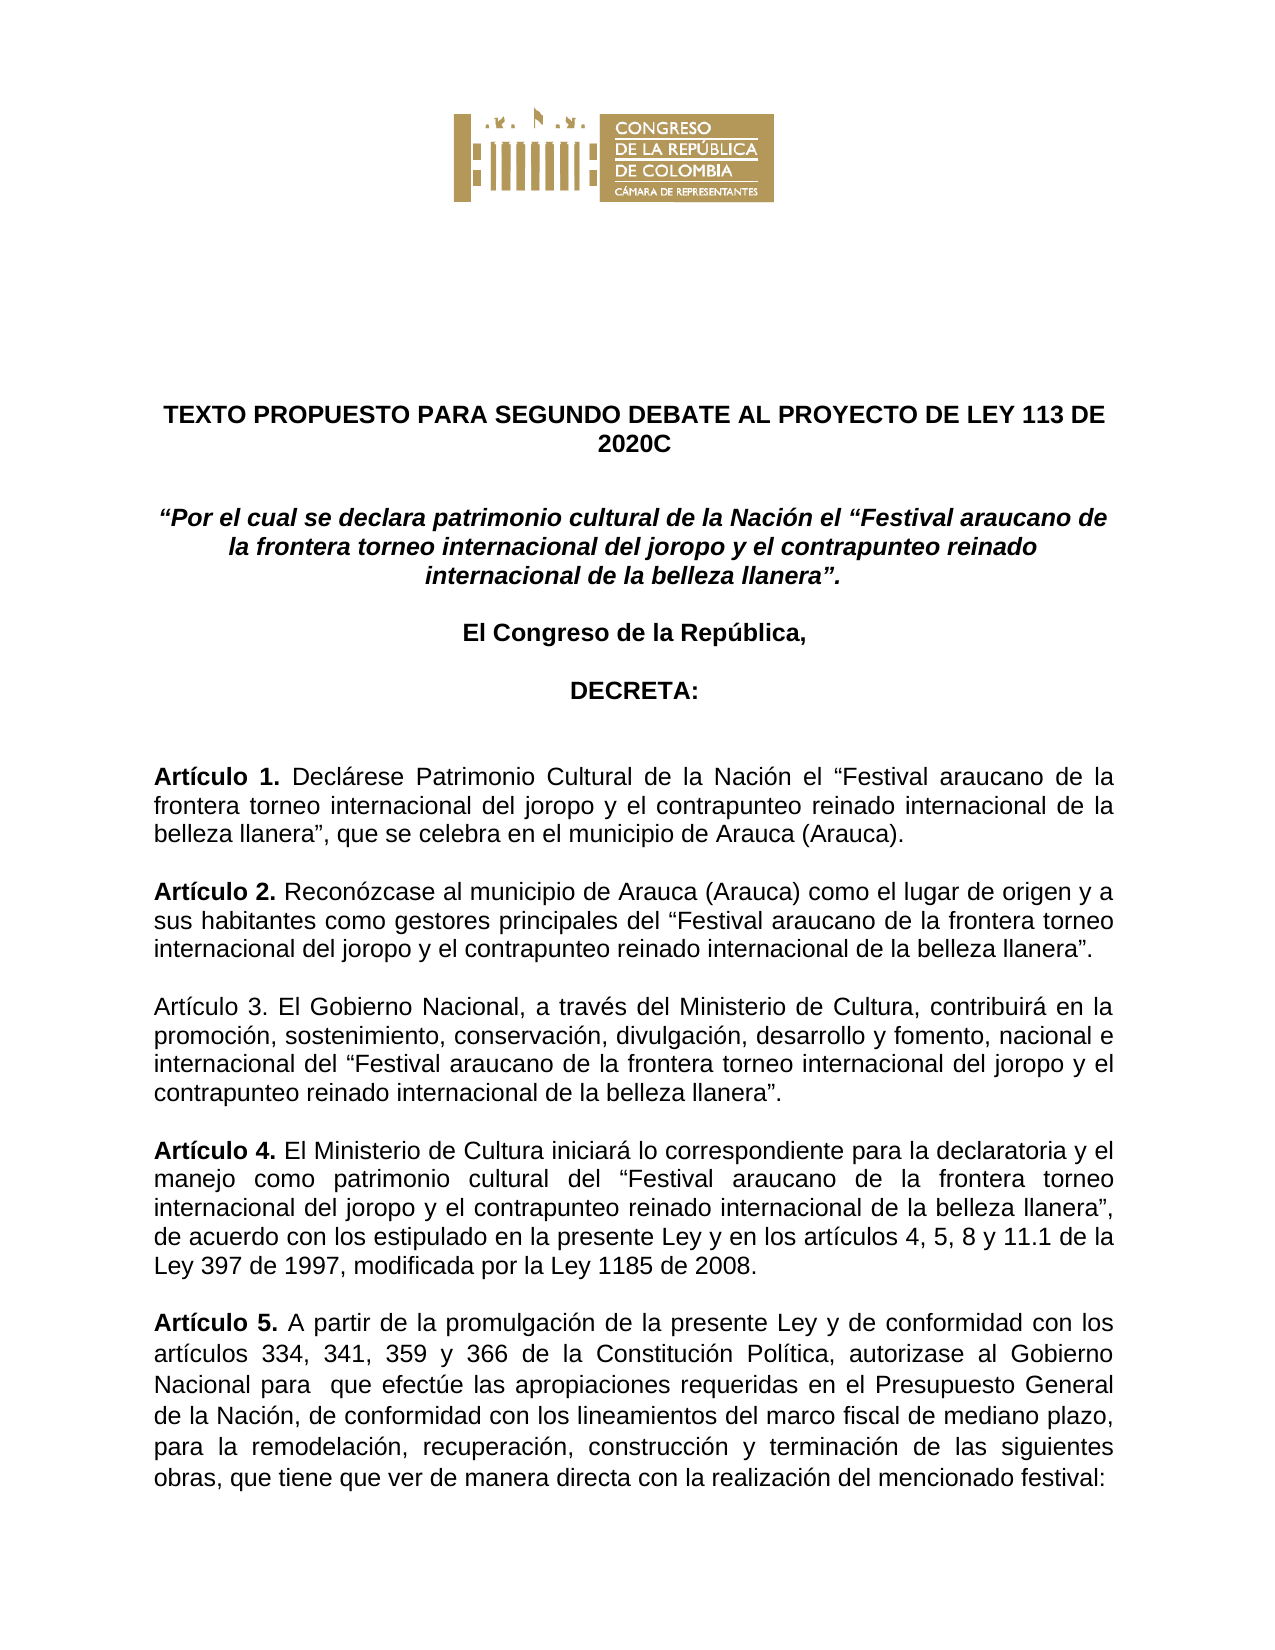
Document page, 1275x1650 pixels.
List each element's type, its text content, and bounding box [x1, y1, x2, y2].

text Artículo 1. Declárese Patrimonio Cultural de la Nación el “Festival araucano de la frontera torneo internacional del joropo y el contrapunteo reinado internacional de la belleza llanera”, que se celebra en el municipio de Arauca (Arauca). [153, 762, 1116, 848]
text Artículo 2. Reconózcase al municipio de Arauca (Arauca) como el lugar de origen y a sus habitantes como gestores principales del “Festival araucano de la frontera torneo internacional del joropo y el contrapunteo reinado internacional de la belleza llanera”. [153, 877, 1116, 963]
text Artículo 3. El Gobierno Nacional, a través del Ministerio de Cultura, contribuirá en la promoción, sostenimiento, conservación, divulgación, desarrollo y fomento, nacional e internacional del “Festival araucano de la frontera torneo internacional del joropo y el contrapunteo reinado internacional de la belleza llanera”. [153, 992, 1116, 1107]
picture [453, 101, 774, 206]
text DECRETA: [153, 676, 1116, 704]
text TEXTO PROPUESTO PARA SEGUNDO DEBATE AL PROYECTO DE LEY 113 DE 2020C [153, 400, 1116, 458]
text Artículo 4. El Ministerio de Cultura iniciará lo correspondiente para la declaratoria y el manejo como patrimonio cultural del “Festival araucano de la frontera torneo internacional del joropo y el contrapunteo reinado internacional de la belleza llanera”, de acuerdo con los estipulado en la presente Ley y en los artículos 4, 5, 8 y 11.1 de la Ley 397 de 1997, modificada por la Ley 1185 de 2008. [153, 1136, 1116, 1279]
text “Por el cual se declara patrimonio cultural de la Nación el “Festival araucano de la frontera torneo internacional del joropo y el contrapunteo reinado internacional de la belleza llanera”. [153, 503, 1116, 589]
text El Congreso de la República, [153, 618, 1116, 647]
text Artículo 5. A partir de la promulgación de la presente Ley y de conformidad con los artículos 334, 341, 359 y 366 de la Constitución Política, autorizase al Gobierno Nacional para que efectúe las apropiaciones requeridas en el Presupuesto General de la Nación, de conformidad con los lineamientos del marco fiscal de mediano plazo, para la remodelación, recuperación, construcción y terminación de las siguientes obras, que tiene que ver de manera directa con la realización del mencionado festival: [153, 1308, 1116, 1492]
